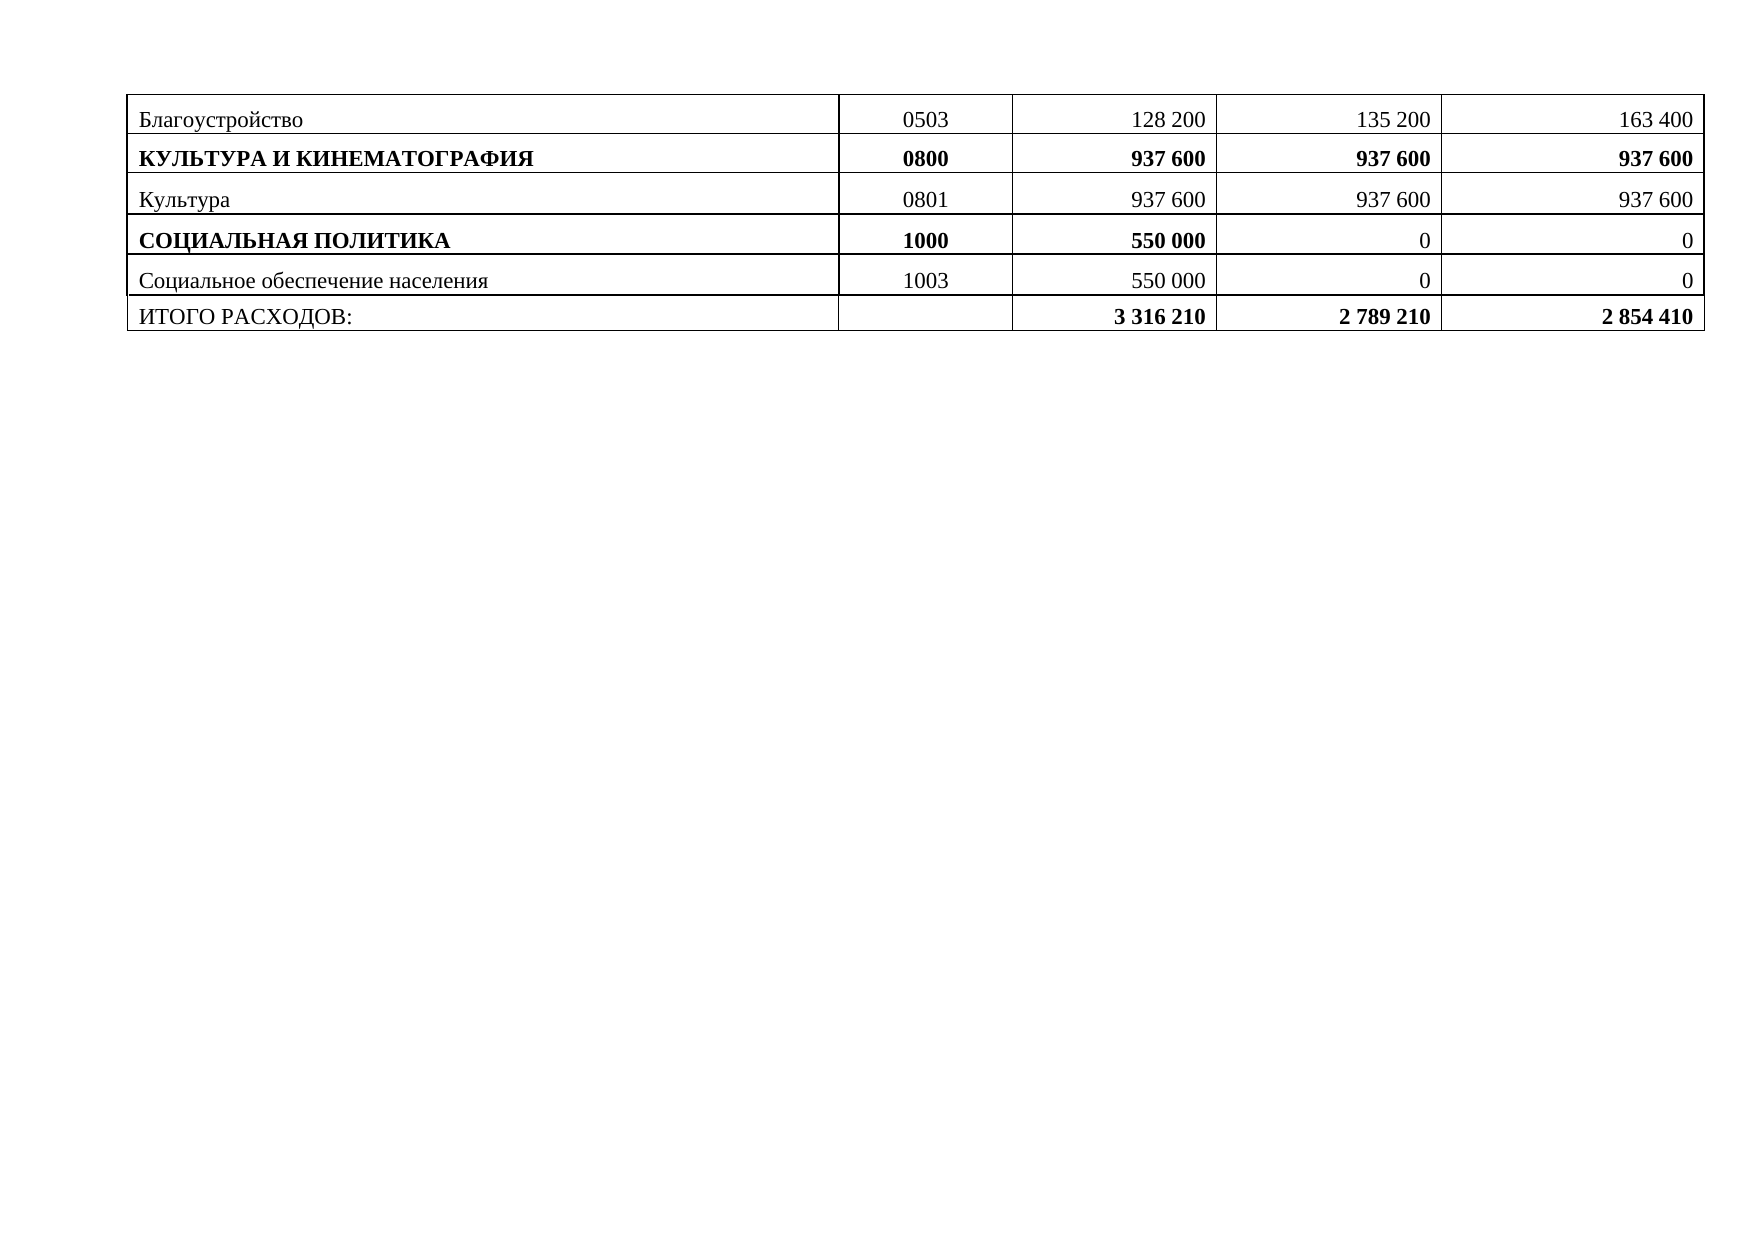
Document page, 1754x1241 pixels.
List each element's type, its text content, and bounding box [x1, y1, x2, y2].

table_cell 550 000 [1013, 215, 1216, 253]
table_cell 1003 [840, 255, 1012, 294]
table_cell 128 200 [1013, 95, 1216, 133]
table_cell 0 [1442, 215, 1703, 253]
table_cell СОЦИАЛЬНАЯ ПОЛИТИКА [128, 215, 838, 253]
table_cell 937 600 [1013, 134, 1216, 172]
table_cell ИТОГО РАСХОДОВ: [128, 295, 838, 329]
table_cell 2 854 410 [1442, 296, 1704, 329]
table_cell 0 [1217, 215, 1441, 253]
table_cell 3 316 210 [1013, 296, 1216, 329]
table_cell [839, 296, 1012, 329]
table_cell 937 600 [1442, 173, 1703, 212]
table_cell 2 789 210 [1217, 296, 1441, 329]
table_cell 937 600 [1217, 134, 1441, 172]
table_cell 550 000 [1013, 255, 1216, 294]
table_cell 135 200 [1217, 95, 1441, 133]
table_cell 0 [1217, 255, 1441, 294]
table_cell 0503 [840, 95, 1012, 133]
table_cell 1000 [840, 215, 1012, 253]
table_cell Социальное обеспечение населения [128, 255, 838, 294]
table_cell КУЛЬТУРА И КИНЕМАТОГРАФИЯ [128, 134, 838, 172]
table_cell 0800 [840, 134, 1012, 172]
table_cell 0 [1442, 255, 1703, 294]
table_cell 937 600 [1442, 134, 1703, 172]
table_cell Благоустройство [128, 95, 838, 133]
table_cell 163 400 [1442, 95, 1703, 133]
table_cell 937 600 [1217, 173, 1441, 212]
table_cell Культура [128, 173, 838, 212]
table_cell 937 600 [1013, 173, 1216, 212]
table_cell 0801 [840, 173, 1012, 212]
